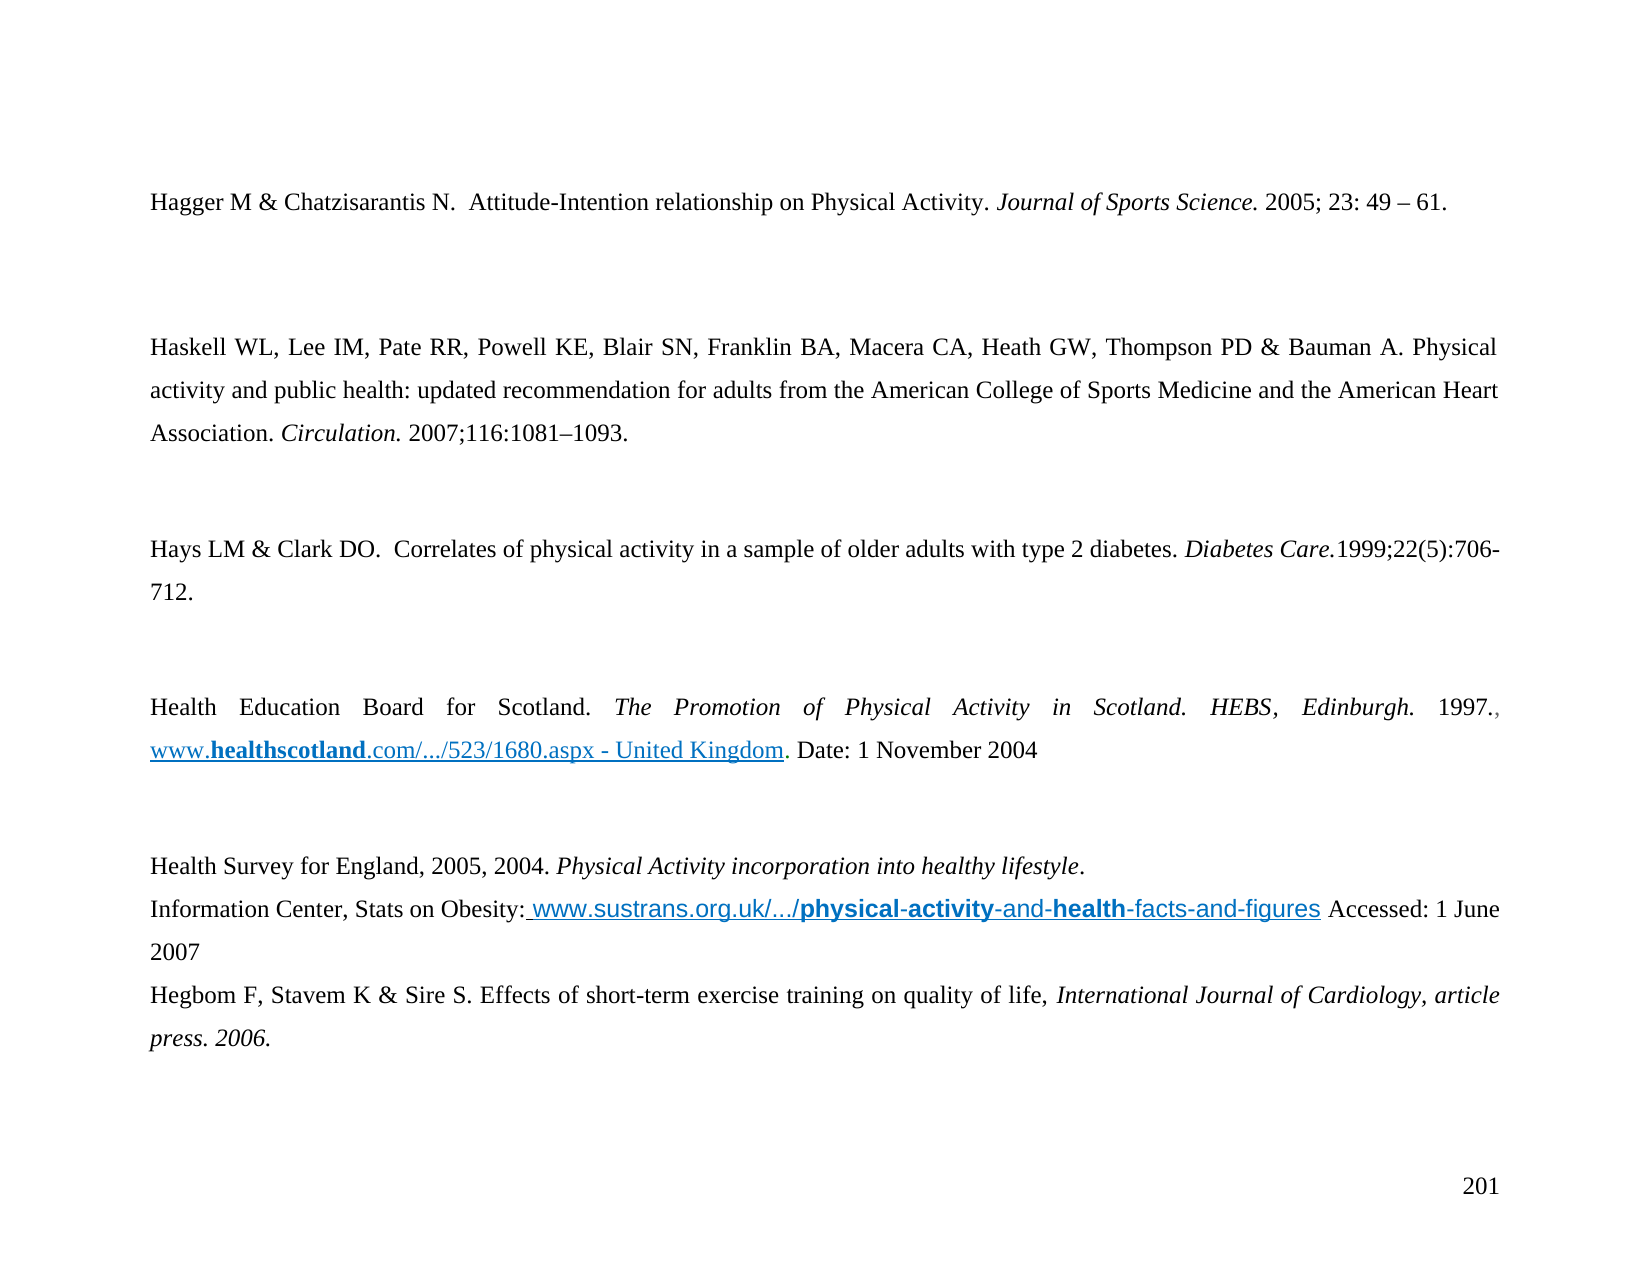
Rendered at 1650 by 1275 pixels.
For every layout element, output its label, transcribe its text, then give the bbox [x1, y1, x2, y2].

text Information Center, Stats on Obesity: www.sustrans.org.uk/.../physical-activity-and-health-facts-and-figures Accessed: 1 June 2007 [150, 894, 1500, 966]
text Health Education Board for Scotland. The Promotion of Physical Activity in Scotland. HEBS‚ Edinburgh. 1997., www.healthscotland.com/.../523/1680.aspx - United Kingdom. Date: 1 November 2004 [150, 692, 1500, 764]
text Haskell WL, Lee IM, Pate RR, Powell KE, Blair SN, Franklin BA, Macera CA, Heath GW, Thompson PD & Bauman A. Physical activity and public health: updated recommendation for adults from the American College of Sports Medicine and the American Heart Association. Circulation. 2007;116:1081–1093. [150, 332, 1500, 447]
text Health Survey for England, 2005, 2004. Physical Activity incorporation into healthy lifestyle. [150, 851, 1500, 879]
text Hegbom F, Stavem K & Sire S. Effects of short-term exercise training on quality of life, International Journal of Cardiology, article press. 2006. [150, 980, 1500, 1052]
text Hays LM & Clark DO. Correlates of physical activity in a sample of older adults with type 2 diabetes. Diabetes Care.1999;22(5):706-712. [150, 534, 1500, 606]
text Hagger M & Chatzisarantis N. Attitude-Intention relationship on Physical Activity. Journal of Sports Science. 2005; 23: 49 – 61. [150, 187, 1500, 216]
